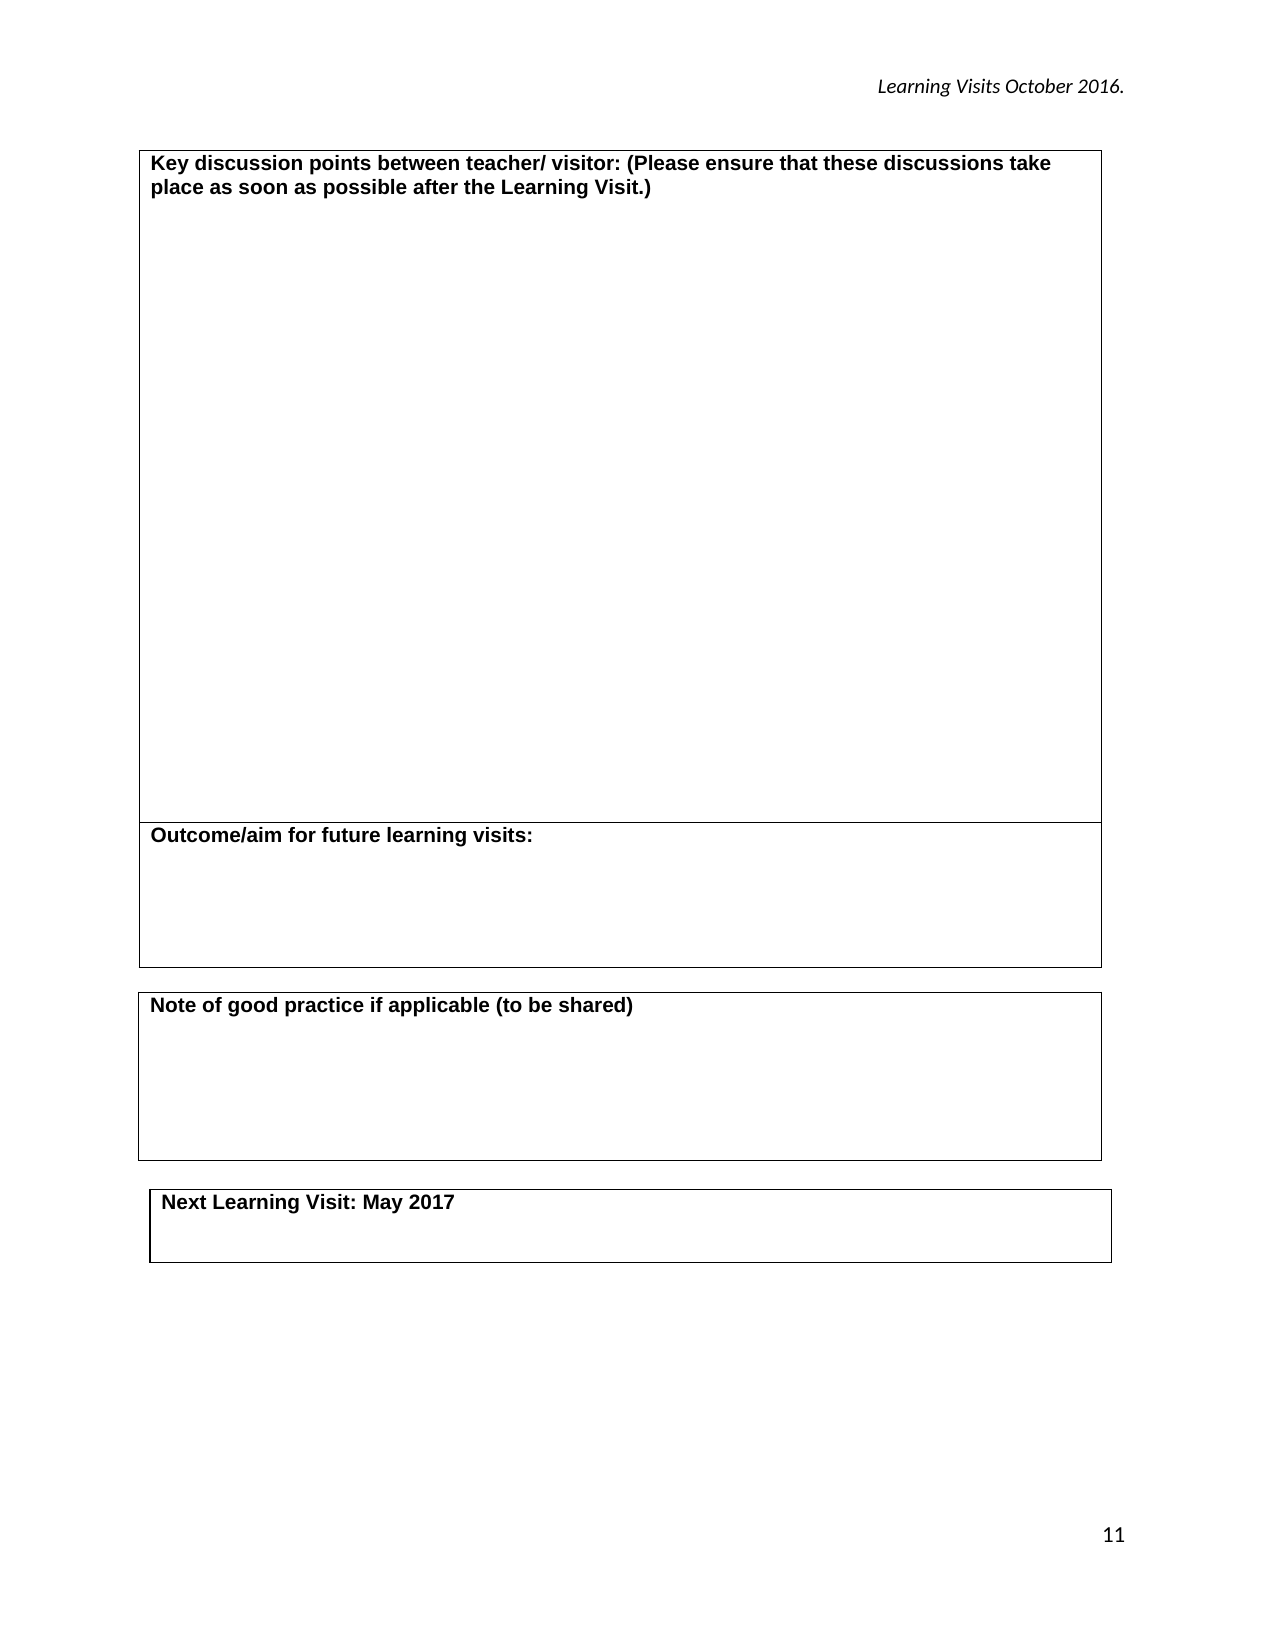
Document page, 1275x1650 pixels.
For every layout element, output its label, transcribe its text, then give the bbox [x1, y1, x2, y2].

table_header Key discussion points between teacher/ visitor: (Please ensure that these discussions take place as soon as possible after the Learning Visit.) [140, 151, 1101, 822]
table_header Note of good practice if applicable (to be shared) [139, 993, 1101, 1160]
table_header Next Learning Visit: May 2017 [151, 1190, 1111, 1262]
table_cell Outcome/aim for future learning visits: [140, 823, 1101, 967]
